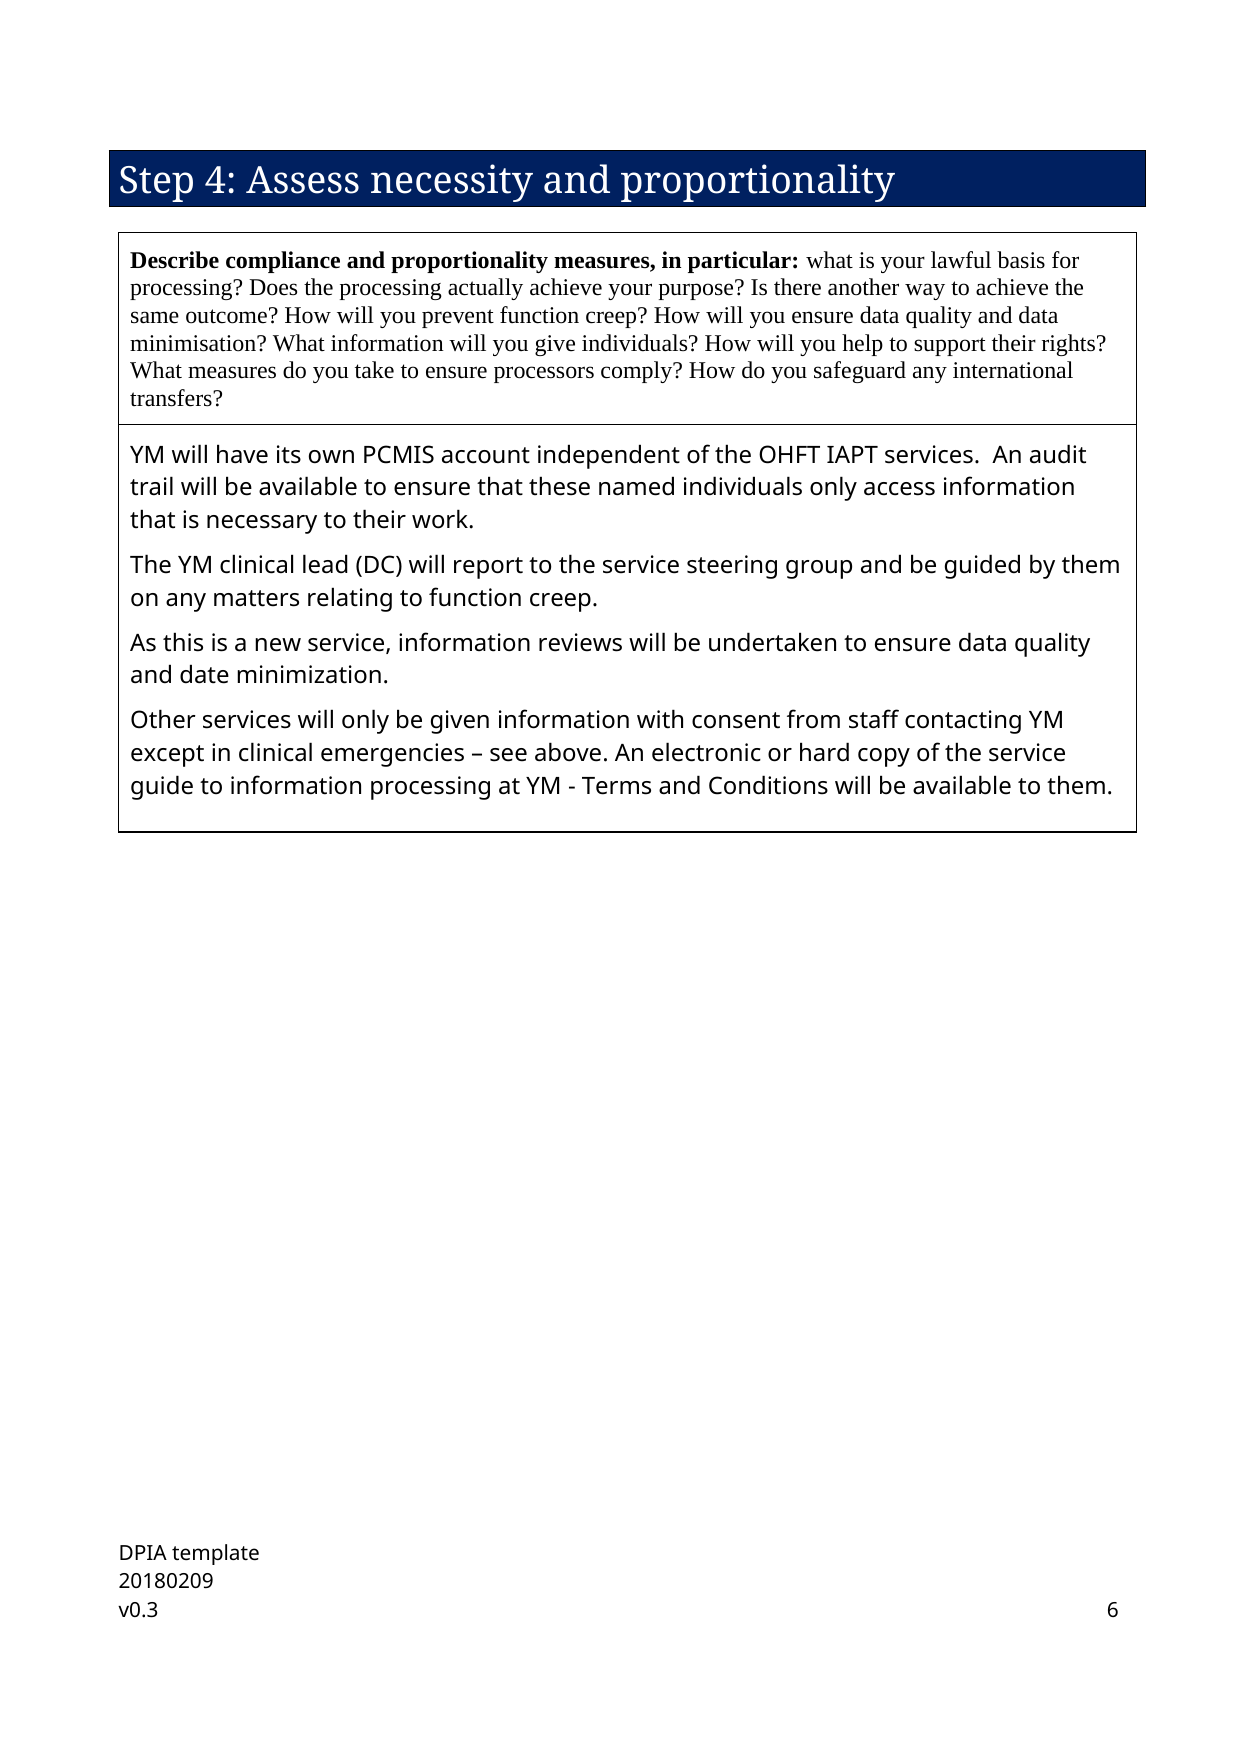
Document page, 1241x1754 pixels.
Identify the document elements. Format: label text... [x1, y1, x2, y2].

table_cell YM will have its own PCMIS account independent of the OHFT IAPT services. An audit trail will be available to ensure that these named individuals only access information that is necessary to their work. The YM clinical lead (DC) will report to the service steering group and be guided by them on any matters relating to function creep. As this is a new service, information reviews will be undertaken to ensure data quality and date minimization. Other services will only be given information with consent from staff contacting YM except in clinical emergencies – see above. An electronic or hard copy of the service guide to information processing at YM - Terms and Conditions will be available to them. [119, 425, 1136, 831]
subtitle Step 4: Assess necessity and proportionality [110, 151, 1145, 206]
table_header Describe compliance and proportionality measures, in particular: what is your lawful basis for processing? Does the processing actually achieve your purpose? Is there another way to achieve the same outcome? How will you prevent function creep? How will you ensure data quality and data minimisation? What information will you give individuals? How will you help to support their rights? What measures do you take to ensure processors comply? How do you safeguard any international transfers? [119, 233, 1136, 424]
